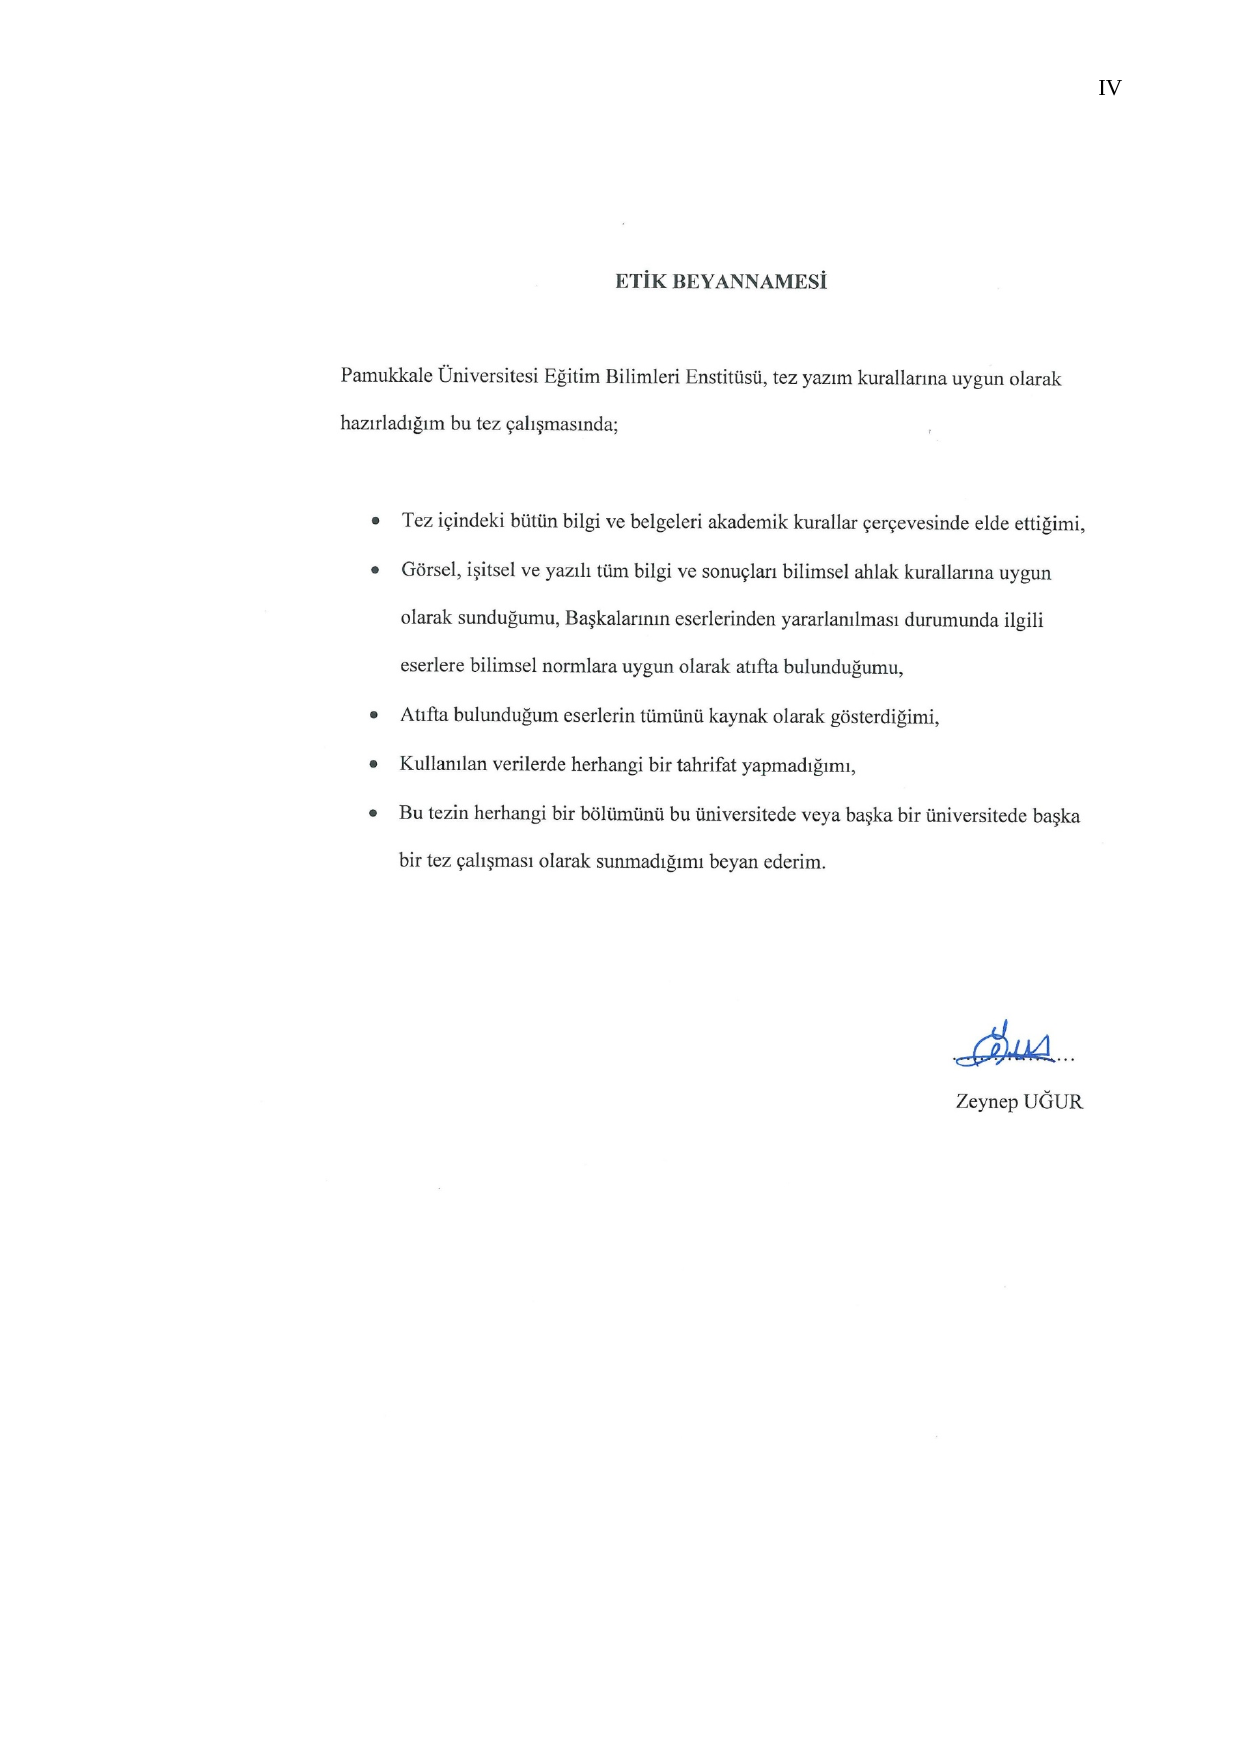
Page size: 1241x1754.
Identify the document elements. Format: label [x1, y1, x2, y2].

picture [248, 204, 1108, 1444]
